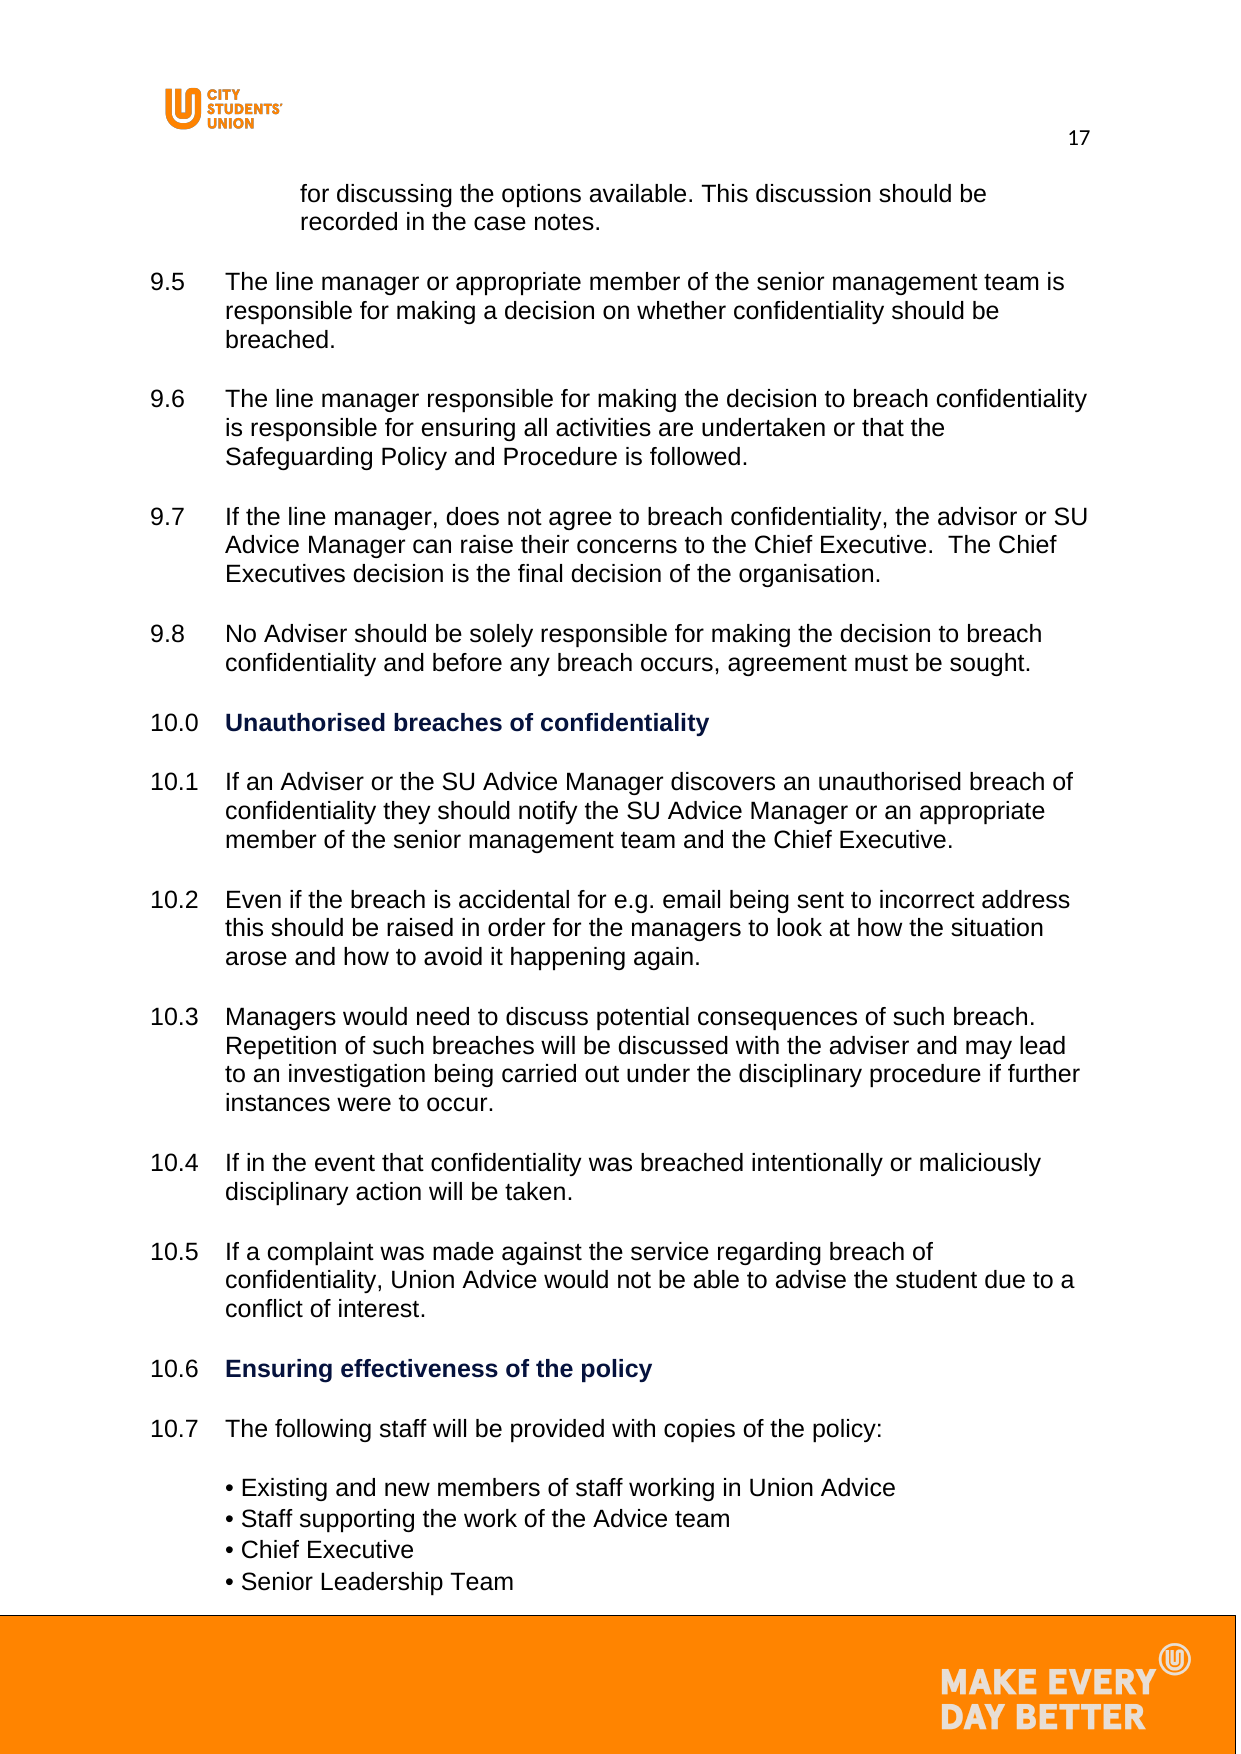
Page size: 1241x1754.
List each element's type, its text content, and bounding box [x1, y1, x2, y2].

list The line manager responsible for making the decision to breach confidentiality is responsible for ensuring all activities are undertaken or that the Safeguarding Policy and Procedure is followed. [150, 384, 1090, 471]
picture [920, 1622, 1215, 1750]
list • Chief Executive [225, 1536, 1090, 1564]
list If an Adviser or the SU Advice Manager discovers an unauthorised breach of confidentiality they should notify the SU Advice Manager or an appropriate member of the senior management team and the Chief Executive. [150, 767, 1090, 854]
list • Staff supporting the work of the Advice team [225, 1504, 1090, 1533]
list If in the event that confidentiality was breached intentionally or maliciously disciplinary action will be taken. [150, 1148, 1090, 1206]
list No Adviser should be solely responsible for making the decision to breach confidentiality and before any breach occurs, agreement must be sought. [150, 619, 1090, 677]
picture [150, 73, 298, 145]
list Ensuring effectiveness of the policy [150, 1354, 1090, 1383]
list The following staff will be provided with copies of the policy: [150, 1414, 1090, 1442]
list Even if the breach is accidental for e.g. email being sent to incorrect address this should be raised in order for the managers to look at how the situation arose and how to avoid it happening again. [150, 885, 1090, 971]
list • Senior Leadership Team [225, 1567, 1090, 1595]
list If the line manager, does not agree to breach confidentiality, the advisor or SU Advice Manager can raise their concerns to the Chief Executive. The Chief Executives decision is the final decision of the organisation. [150, 502, 1090, 588]
list Unauthorised breaches of confidentiality [150, 708, 1090, 736]
list • Existing and new members of staff working in Union Advice [225, 1473, 1090, 1502]
list If a complaint was made against the service regarding breach of confidentiality, Union Advice would not be able to advise the student due to a conflict of interest. [150, 1237, 1090, 1323]
list Managers would need to discuss potential consequences of such breach. Repetition of such breaches will be discussed with the adviser and may lead to an investigation being carried out under the disciplinary procedure if further instances were to occur. [150, 1002, 1090, 1117]
list The line manager or appropriate member of the senior management team is responsible for making a decision on whether confidentiality should be breached. [150, 267, 1090, 353]
